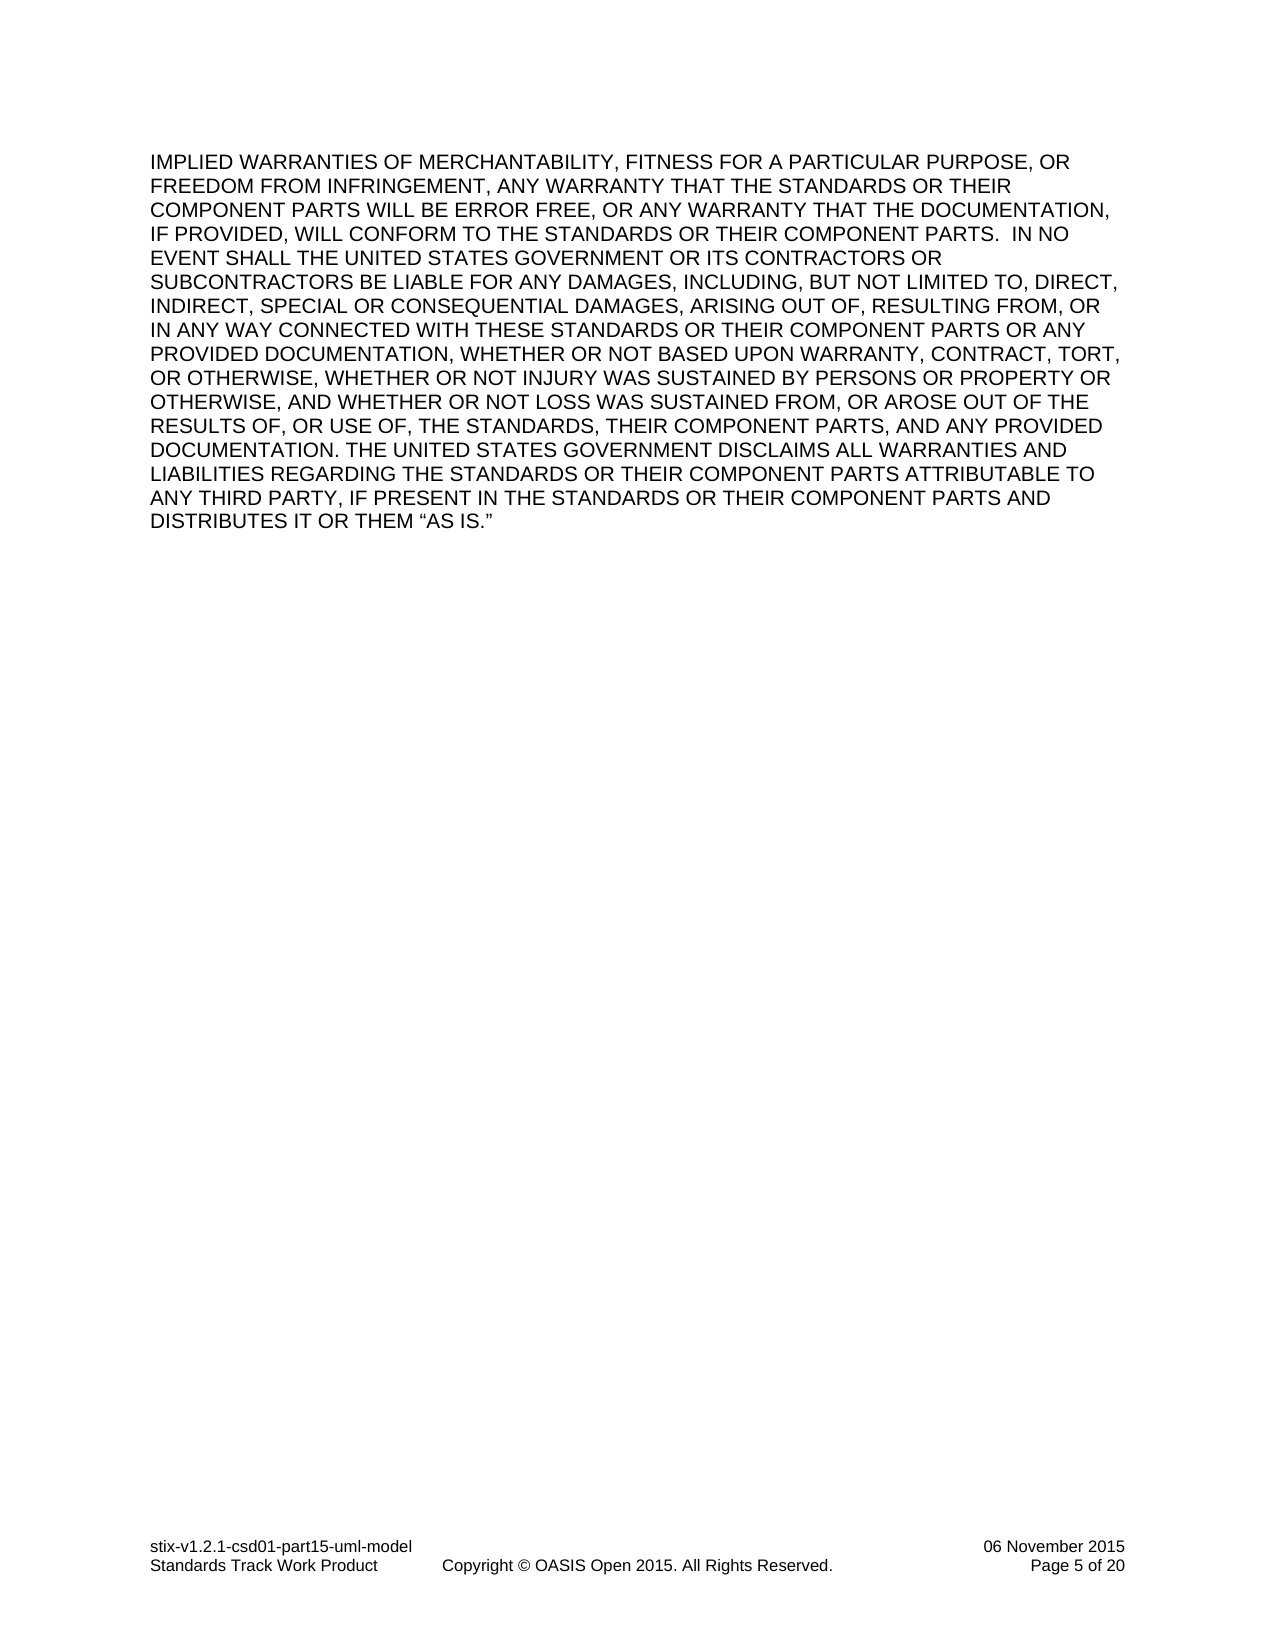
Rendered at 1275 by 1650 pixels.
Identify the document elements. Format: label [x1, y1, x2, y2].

text [150, 150, 1125, 533]
